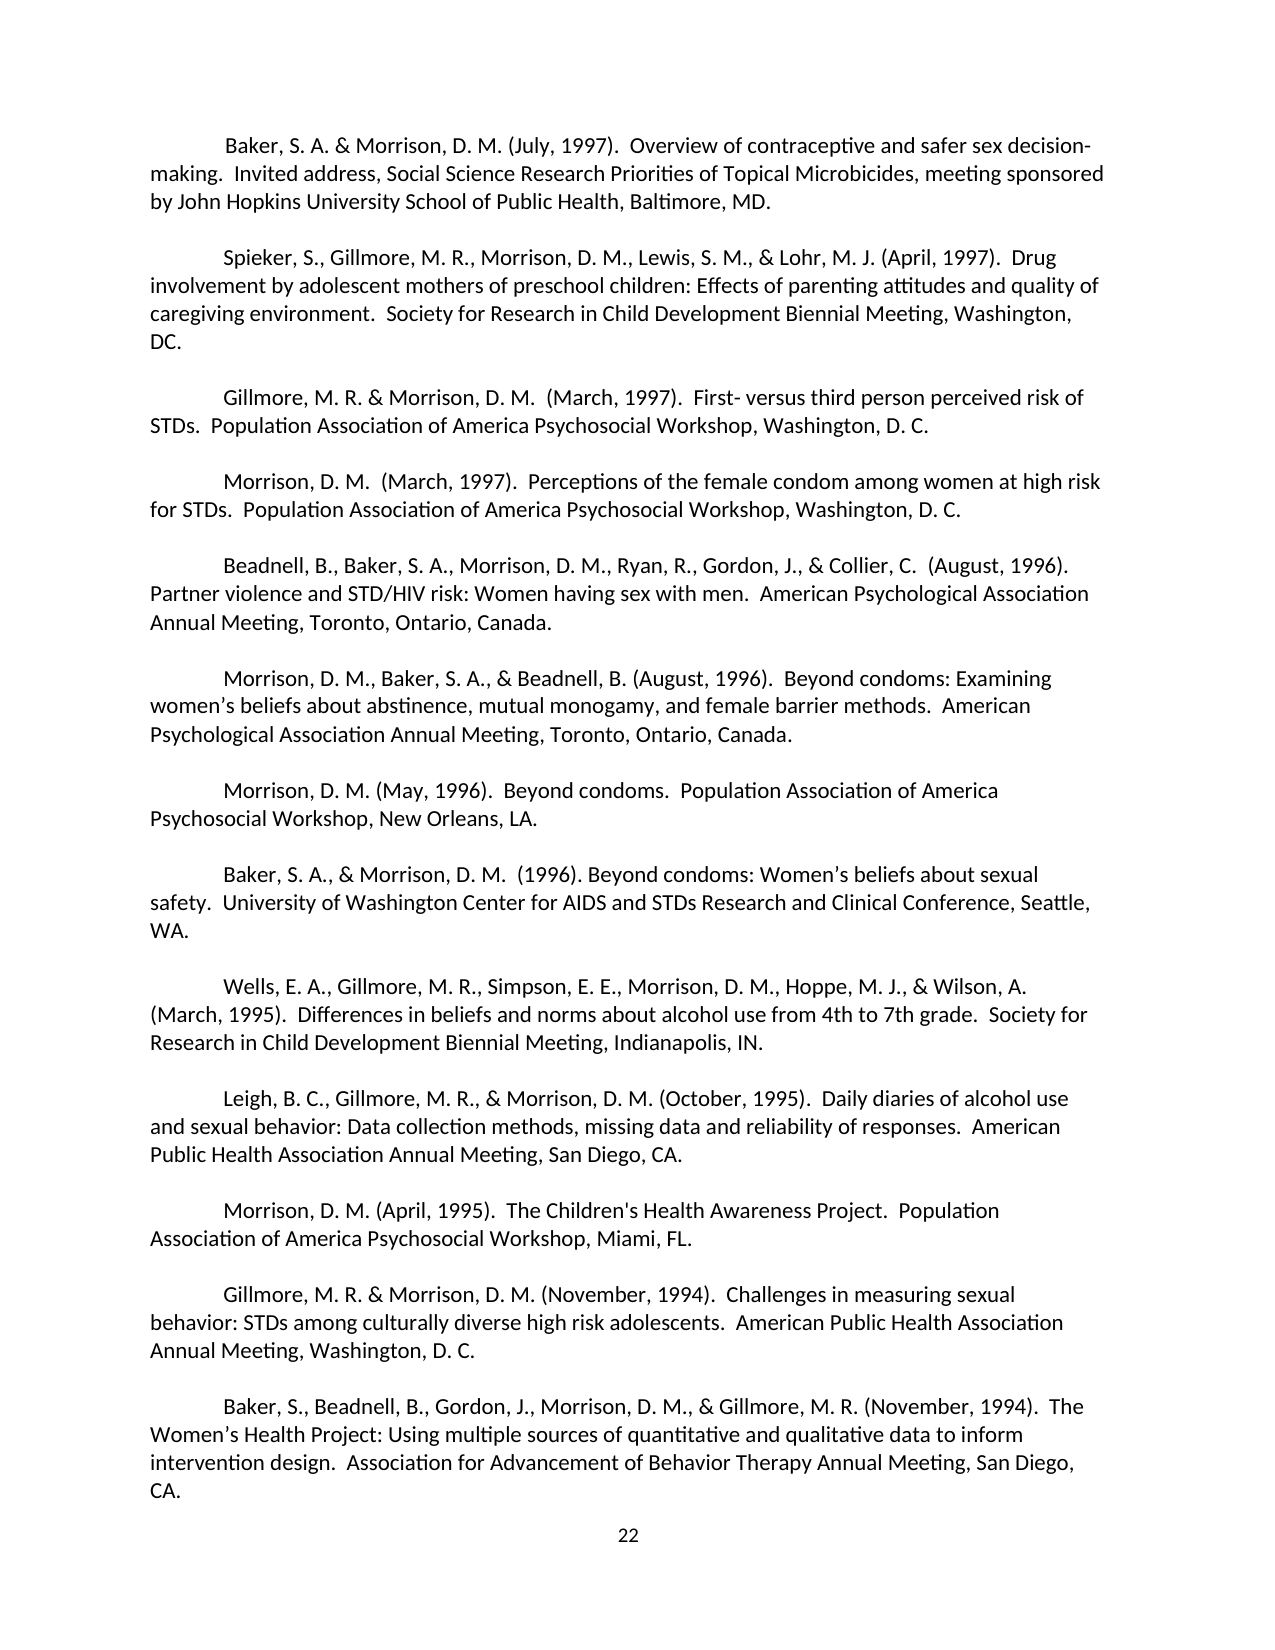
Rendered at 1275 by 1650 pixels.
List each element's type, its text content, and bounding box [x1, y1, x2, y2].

text Beadnell, B., Baker, S. A., Morrison, D. M., Ryan, R., Gordon, J., & Collier, C. (August, 1996). Partner violence and STD/HIV risk: Women having sex with men. American Psychological Association Annual Meeting, Toronto, Ontario, Canada. [150, 552, 1106, 636]
text Leigh, B. C., Gillmore, M. R., & Morrison, D. M. (October, 1995). Daily diaries of alcohol use and sexual behavior: Data collection methods, missing data and reliability of responses. American Public Health Association Annual Meeting, San Diego, CA. [150, 1084, 1106, 1168]
text Gillmore, M. R. & Morrison, D. M. (November, 1994). Challenges in measuring sexual behavior: STDs among culturally diverse high risk adolescents. American Public Health Association Annual Meeting, Washington, D. C. [150, 1280, 1106, 1364]
text Baker, S. A. & Morrison, D. M. (July, 1997). Overview of contraceptive and safer sex decision-making. Invited address, Social Science Research Priorities of Topical Microbicides, meeting sponsored by John Hopkins University School of Public Health, Baltimore, MD. [150, 131, 1106, 215]
text Morrison, D. M. (May, 1996). Beyond condoms. Population Association of America Psychosocial Workshop, New Orleans, LA. [150, 776, 1106, 832]
text Morrison, D. M., Baker, S. A., & Beadnell, B. (August, 1996). Beyond condoms: Examining women’s beliefs about abstinence, mutual monogamy, and female barrier methods. American Psychological Association Annual Meeting, Toronto, Ontario, Canada. [150, 664, 1106, 748]
text Baker, S. A., & Morrison, D. M. (1996). Beyond condoms: Women’s beliefs about sexual safety. University of Washington Center for AIDS and STDs Research and Clinical Conference, Seattle, WA. [150, 860, 1106, 944]
text Gillmore, M. R. & Morrison, D. M. (March, 1997). First- versus third person perceived risk of STDs. Population Association of America Psychosocial Workshop, Washington, D. C. [150, 383, 1106, 439]
text Baker, S., Beadnell, B., Gordon, J., Morrison, D. M., & Gillmore, M. R. (November, 1994). The Women’s Health Project: Using multiple sources of quantitative and qualitative data to inform intervention design. Association for Advancement of Behavior Therapy Annual Meeting, San Diego, CA. [150, 1392, 1106, 1504]
text Morrison, D. M. (April, 1995). The Children's Health Awareness Project. Population Association of America Psychosocial Workshop, Miami, FL. [150, 1196, 1106, 1252]
text Wells, E. A., Gillmore, M. R., Simpson, E. E., Morrison, D. M., Hoppe, M. J., & Wilson, A. (March, 1995). Differences in beliefs and norms about alcohol use from 4th to 7th grade. Society for Research in Child Development Biennial Meeting, Indianapolis, IN. [150, 972, 1106, 1056]
text Spieker, S., Gillmore, M. R., Morrison, D. M., Lewis, S. M., & Lohr, M. J. (April, 1997). Drug involvement by adolescent mothers of preschool children: Effects of parenting attitudes and quality of caregiving environment. Society for Research in Child Development Biennial Meeting, Washington, DC. [150, 243, 1106, 355]
text Morrison, D. M. (March, 1997). Perceptions of the female condom among women at high risk for STDs. Population Association of America Psychosocial Workshop, Washington, D. C. [150, 467, 1106, 523]
